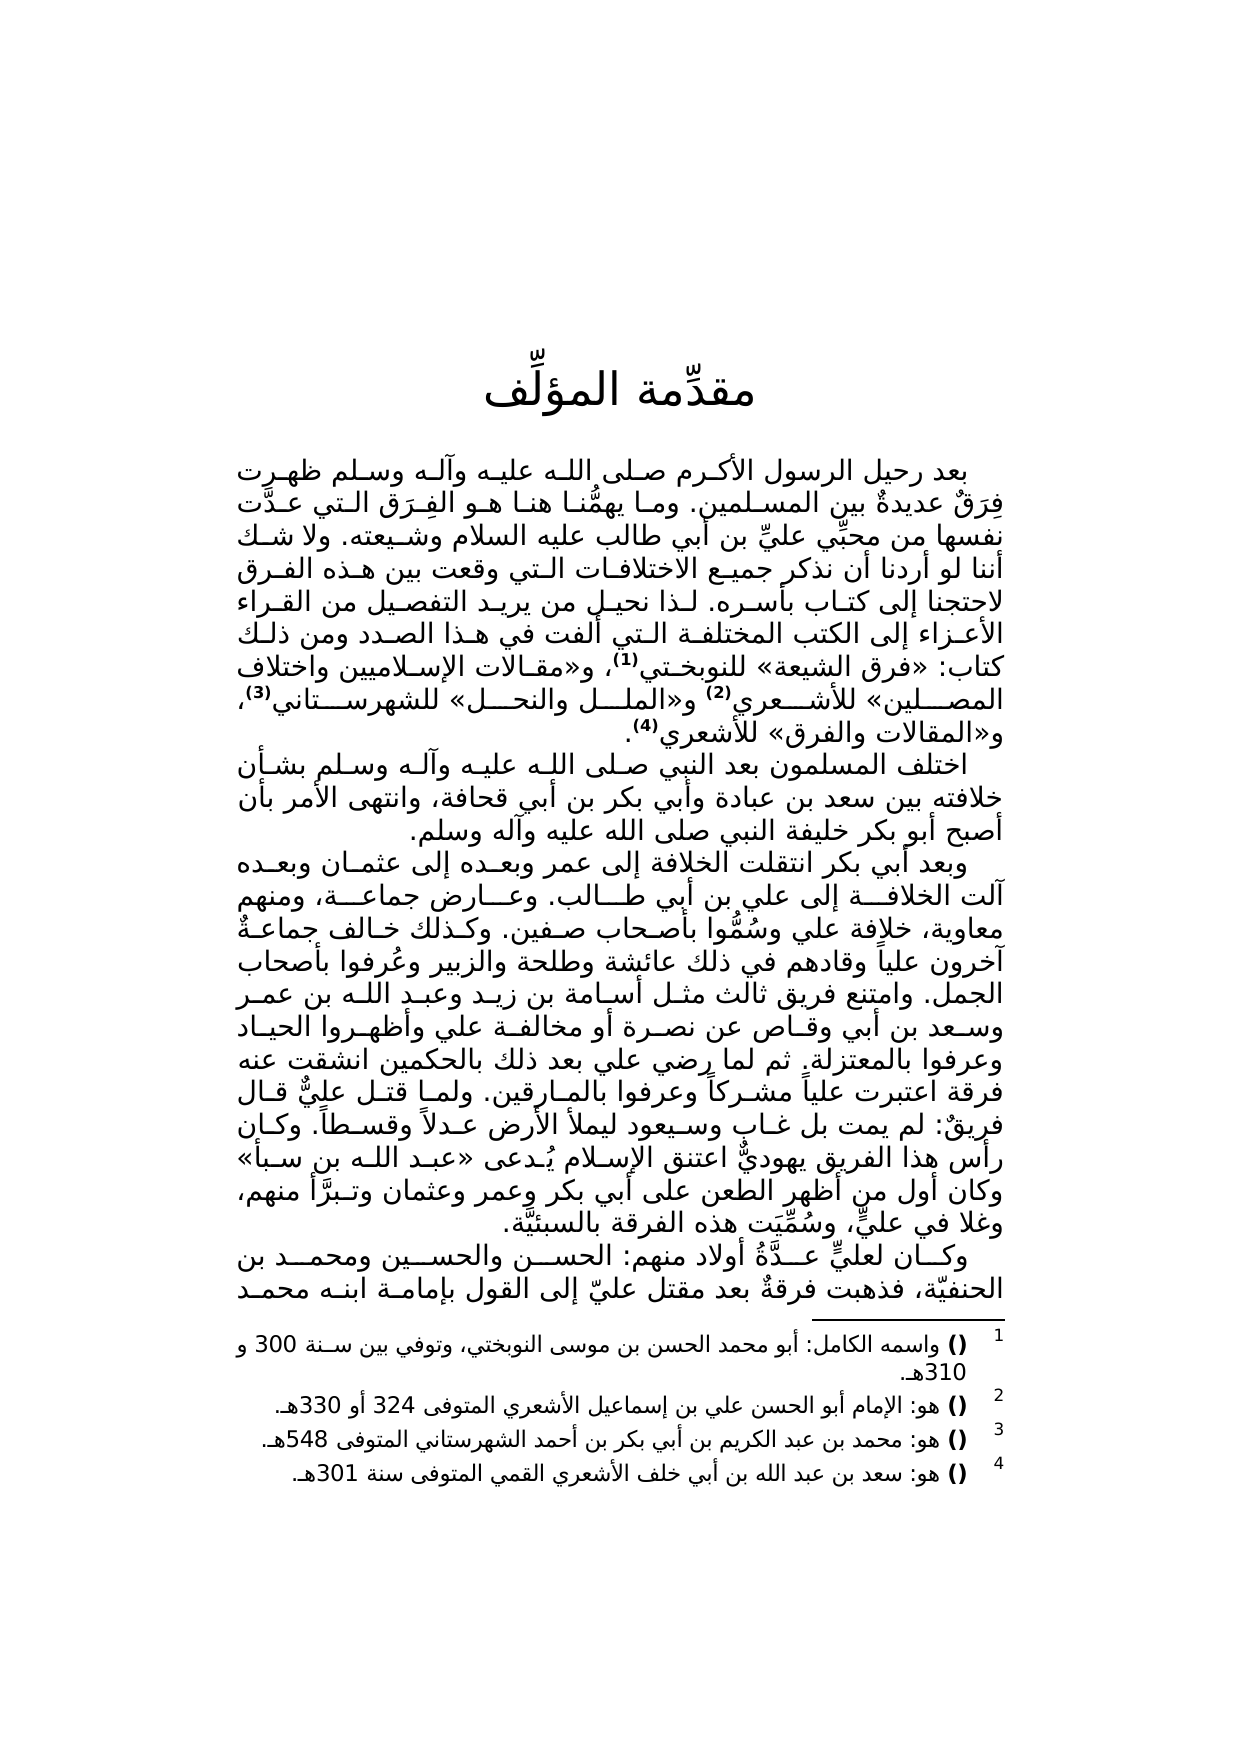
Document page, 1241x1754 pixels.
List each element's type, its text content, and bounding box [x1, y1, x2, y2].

text بعد رحيل الرسول الأكرم صلى الله عليه وآله وسلم ظهرت فِرَقٌ عديدةٌ بين المسلمين. وما يهمُّنا هنا هو الفِرَق التي عدَّت نفسها من محبِّي عليِّ بن أبي طالب عليه السلام وشيعته. ولا شك أننا لو أردنا أن نذكر جميع الاختلافات التي وقعت بين هذه الفرق لاحتجنا إلى كتاب بأسره. لذا نحيل من يريد التفصيل من القراء الأعزاء إلى الكتب المختلفة التي ألفت في هذا الصدد ومن ذلك كتاب: «فرق الشيعة» للنوبختي()، و«مقالات الإسلاميين واختلاف المصلين» للأشعري() و«الملل والنحل» للشهرستاني()، و«المقالات والفرق» للأشعري(). [236, 454, 1004, 749]
text وبعد أبي بكر انتقلت الخلافة إلى عمر وبعده إلى عثمان وبعده آلت الخلافة إلى علي بن أبي طالب. وعارض جماعة، ومنهم معاوية، خلافة علي وسُمُّوا بأصحاب صفين. وكذلك خالف جماعةٌ آخرون علياً وقادهم في ذلك عائشة وطلحة والزبير وعُرفوا بأصحاب الجمل. وامتنع فريق ثالث مثل أسامة بن زيد وعبد الله بن عمر وسعد بن أبي وقاص عن نصرة أو مخالفة علي وأظهروا الحياد وعرفوا بالمعتزلة. ثم لما رضي علي بعد ذلك بالحكمين انشقت عنه فرقة اعتبرت علياً مشـركاً وعرفوا بالمارقين. ولما قتل عليٌّ قال فريقٌ: لم يمت بل غاب وسيعود ليملأ الأرض عدلاً وقسطاً. وكان رأس هذا الفريق يهوديٌّ اعتنق الإسلام يُدعى «عبد الله بن سبأ» وكان أول من أظهر الطعن على أبي بكر وعمر وعثمان وتبرَّأ منهم، وغلا في عليٍّ، وسُمِّيَت هذه الفرقة بالسبئيَّة. [236, 847, 1004, 1239]
text مقدِّمة المؤلِّف [236, 363, 1004, 417]
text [236, 1239, 1004, 1305]
text اختلف المسلمون بعد النبي صلى الله عليه وآله وسلم بشأن خلافته بين سعد بن عبادة وأبي بكر بن أبي قحافة، وانتهى الأمر بأن أصبح أبو بكر خليفة النبي صلى الله عليه وآله وسلم. [236, 749, 1004, 847]
